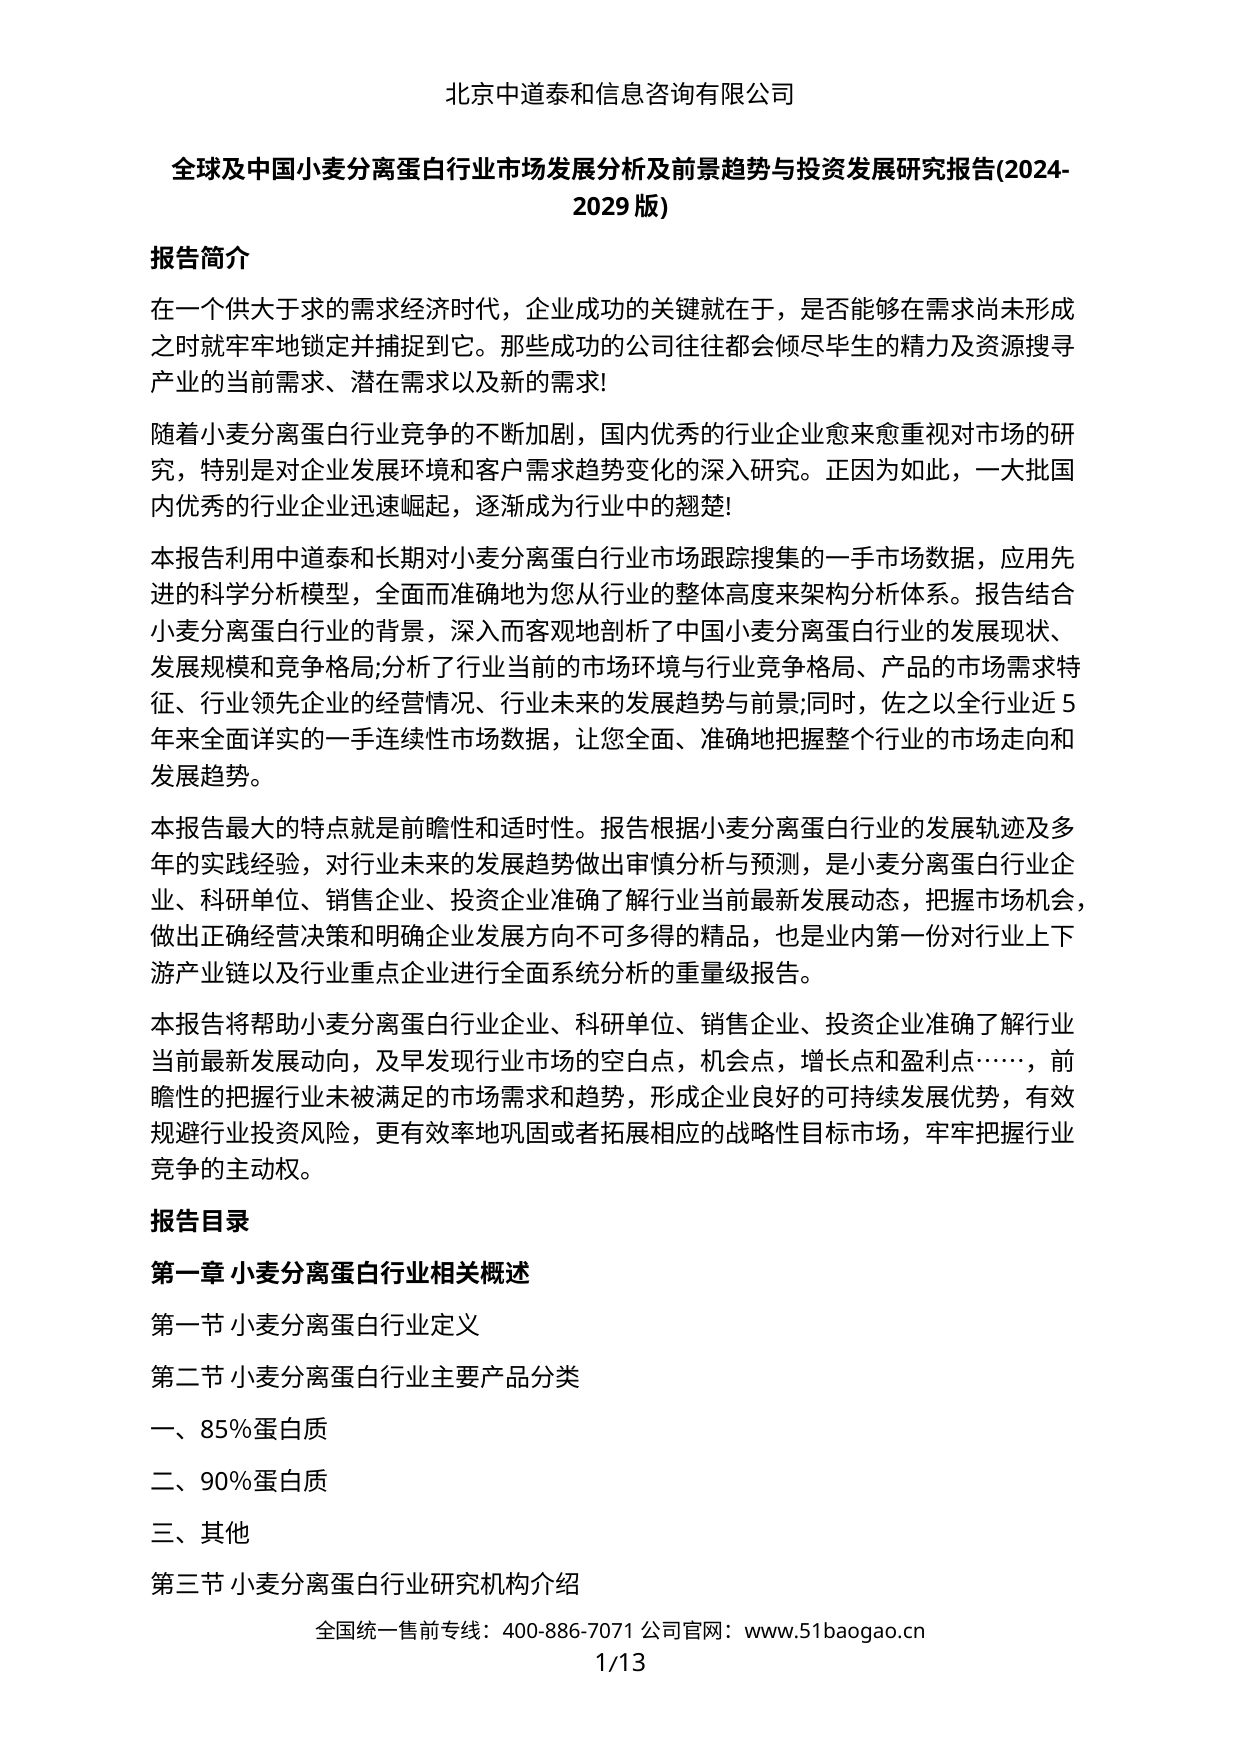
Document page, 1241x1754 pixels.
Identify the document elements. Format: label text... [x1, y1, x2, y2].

text 一、85％蛋白质 [150, 1409, 1090, 1446]
text 报告目录 [150, 1202, 1090, 1238]
text 全球及中国小麦分离蛋白行业市场发展分析及前景趋势与投资发展研究报告(2024-2029版) [150, 150, 1090, 222]
text 第一节 小麦分离蛋白行业定义 [150, 1306, 1090, 1342]
text 本报告将帮助小麦分离蛋白行业企业、科研单位、销售企业、投资企业准确了解行业当前最新发展动向，及早发现行业市场的空白点，机会点，增长点和盈利点……，前瞻性的把握行业未被满足的市场需求和趋势，形成企业良好的可持续发展优势，有效规避行业投资风险，更有效率地巩固或者拓展相应的战略性目标市场，牢牢把握行业竞争的主动权。 [150, 1005, 1090, 1186]
text 二、90％蛋白质 [150, 1461, 1090, 1497]
text 随着小麦分离蛋白行业竞争的不断加剧，国内优秀的行业企业愈来愈重视对市场的研究，特别是对企业发展环境和客户需求趋势变化的深入研究。正因为如此，一大批国内优秀的行业企业迅速崛起，逐渐成为行业中的翘楚! [150, 414, 1090, 523]
text 报告简介 [150, 238, 1090, 274]
text 本报告利用中道泰和长期对小麦分离蛋白行业市场跟踪搜集的一手市场数据，应用先进的科学分析模型，全面而准确地为您从行业的整体高度来架构分析体系。报告结合小麦分离蛋白行业的背景，深入而客观地剖析了中国小麦分离蛋白行业的发展现状、发展规模和竞争格局;分析了行业当前的市场环境与行业竞争格局、产品的市场需求特征、行业领先企业的经营情况、行业未来的发展趋势与前景;同时，佐之以全行业近5年来全面详实的一手连续性市场数据，让您全面、准确地把握整个行业的市场走向和发展趋势。 [150, 539, 1090, 792]
text 三、其他 [150, 1513, 1090, 1549]
text 本报告最大的特点就是前瞻性和适时性。报告根据小麦分离蛋白行业的发展轨迹及多年的实践经验，对行业未来的发展趋势做出审慎分析与预测，是小麦分离蛋白行业企业、科研单位、销售企业、投资企业准确了解行业当前最新发展动态，把握市场机会，做出正确经营决策和明确企业发展方向不可多得的精品，也是业内第一份对行业上下游产业链以及行业重点企业进行全面系统分析的重量级报告。 [150, 808, 1090, 989]
text 第三节 小麦分离蛋白行业研究机构介绍 [150, 1565, 1090, 1601]
text 第二节 小麦分离蛋白行业主要产品分类 [150, 1357, 1090, 1394]
text 第一章 小麦分离蛋白行业相关概述 [150, 1254, 1090, 1290]
text 在一个供大于求的需求经济时代，企业成功的关键就在于，是否能够在需求尚未形成之时就牢牢地锁定并捕捉到它。那些成功的公司往往都会倾尽毕生的精力及资源搜寻产业的当前需求、潜在需求以及新的需求! [150, 290, 1090, 399]
